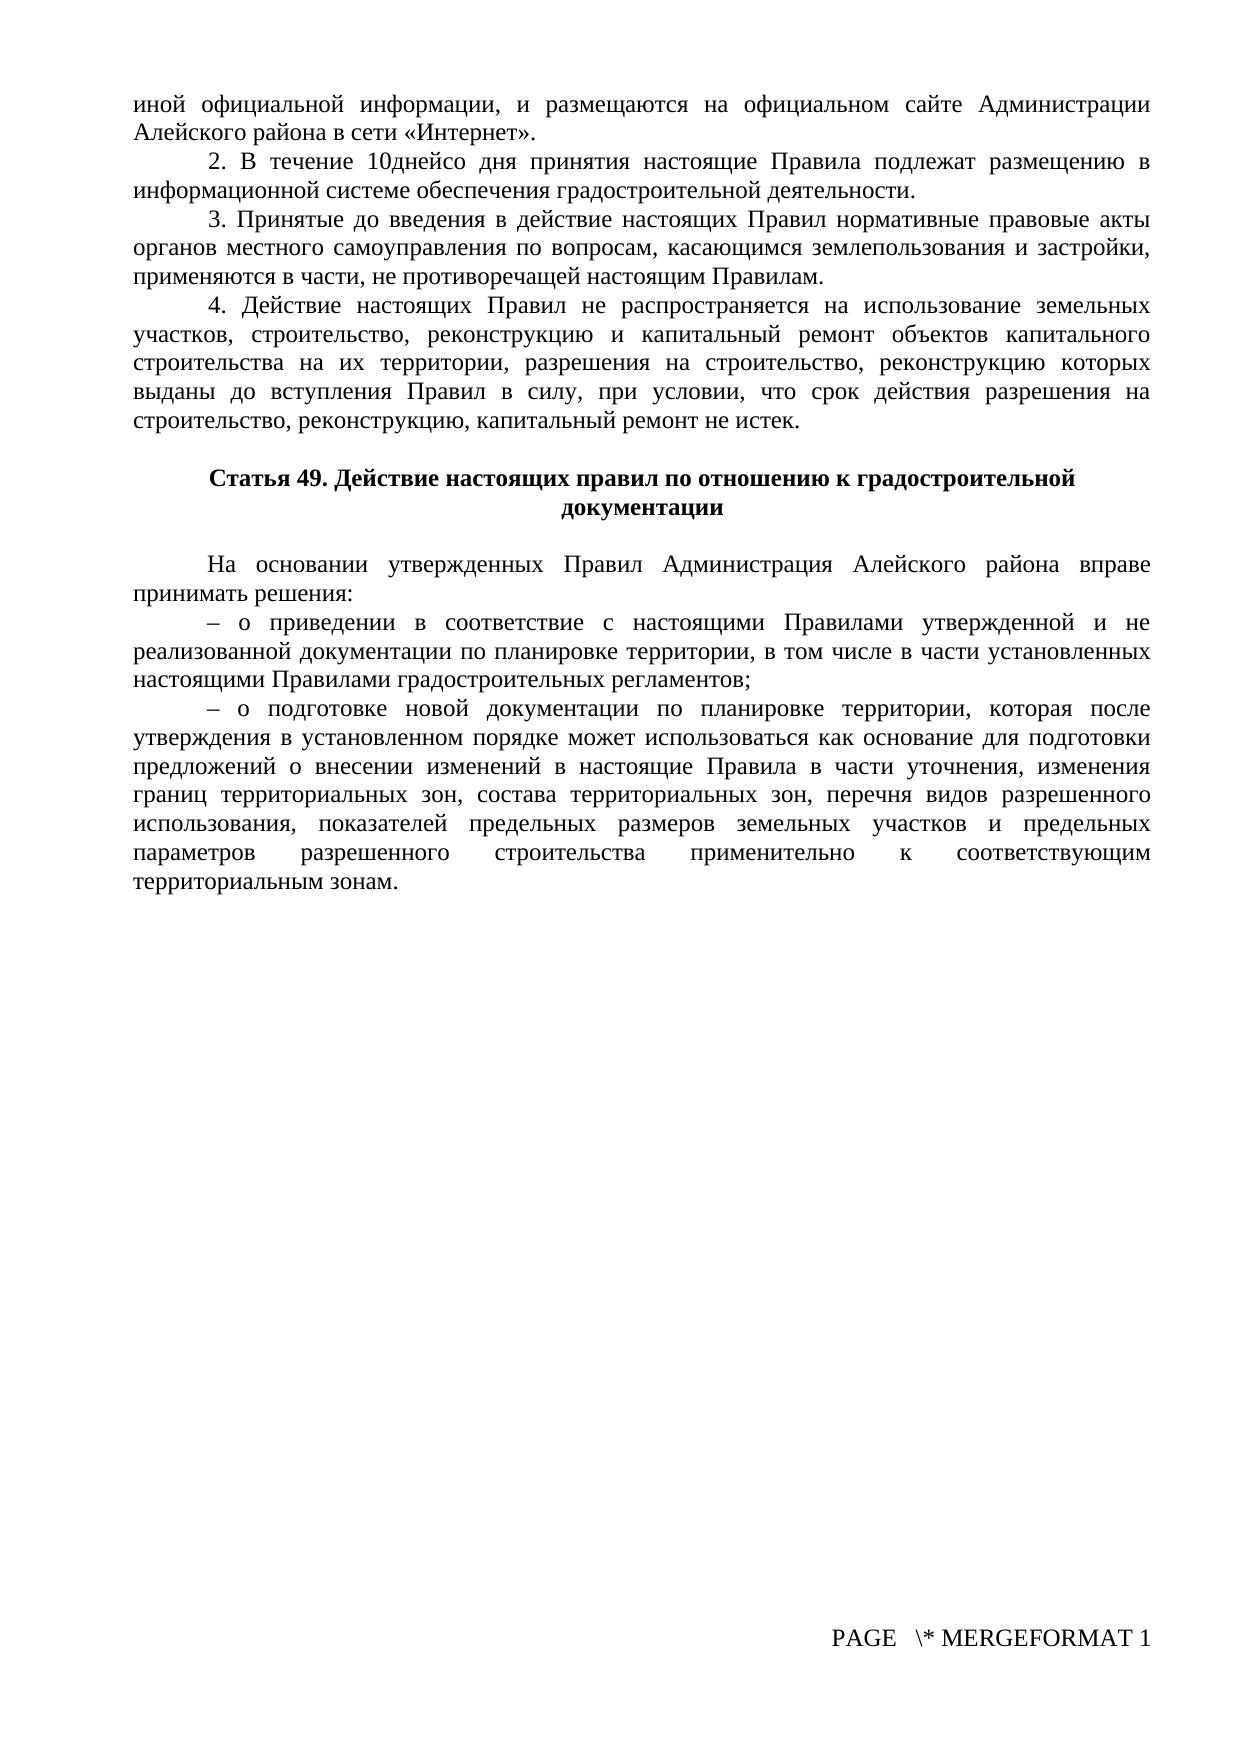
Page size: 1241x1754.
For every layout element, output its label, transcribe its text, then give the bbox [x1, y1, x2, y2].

text 4. Действие настоящих Правил не распространяется на использование земельных участков, строительство, реконструкцию и капитальный ремонт объектов капитального строительства на их территории, разрешения на строительство, реконструкцию которых выданы до вступления Правил в силу, при условии, что срок действия разрешения на строительство, реконструкцию, капитальный ремонт не истек. [133, 290, 1152, 434]
text Статья 49. Действие настоящих правил по отношению к градостроительной документации [133, 463, 1152, 520]
text 2. В течение 10днейсо дня принятия настоящие Правила подлежат размещению в информационной системе обеспечения градостроительной деятельности. [133, 146, 1152, 204]
text – о приведении в соответствие с настоящими Правилами утвержденной и не реализованной документации по планировке территории, в том числе в части установленных настоящими Правилами градостроительных регламентов; [133, 607, 1152, 693]
text – о подготовке новой документации по планировке территории, которая после утверждения в установленном порядке может использоваться как основание для подготовки предложений о внесении изменений в настоящие Правила в части уточнения, изменения границ территориальных зон, состава территориальных зон, перечня видов разрешенного использования, показателей предельных размеров земельных участков и предельных параметров разрешенного строительства применительно к соответствующим территориальным зонам. [133, 693, 1152, 894]
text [133, 89, 1152, 146]
text На основании утвержденных Правил Администрация Алейского района вправе принимать решения: [133, 549, 1152, 607]
text 3. Принятые до введения в действие настоящих Правил нормативные правовые акты органов местного самоуправления по вопросам, касающимся землепользования и застройки, применяются в части, не противоречащей настоящим Правилам. [133, 204, 1152, 290]
